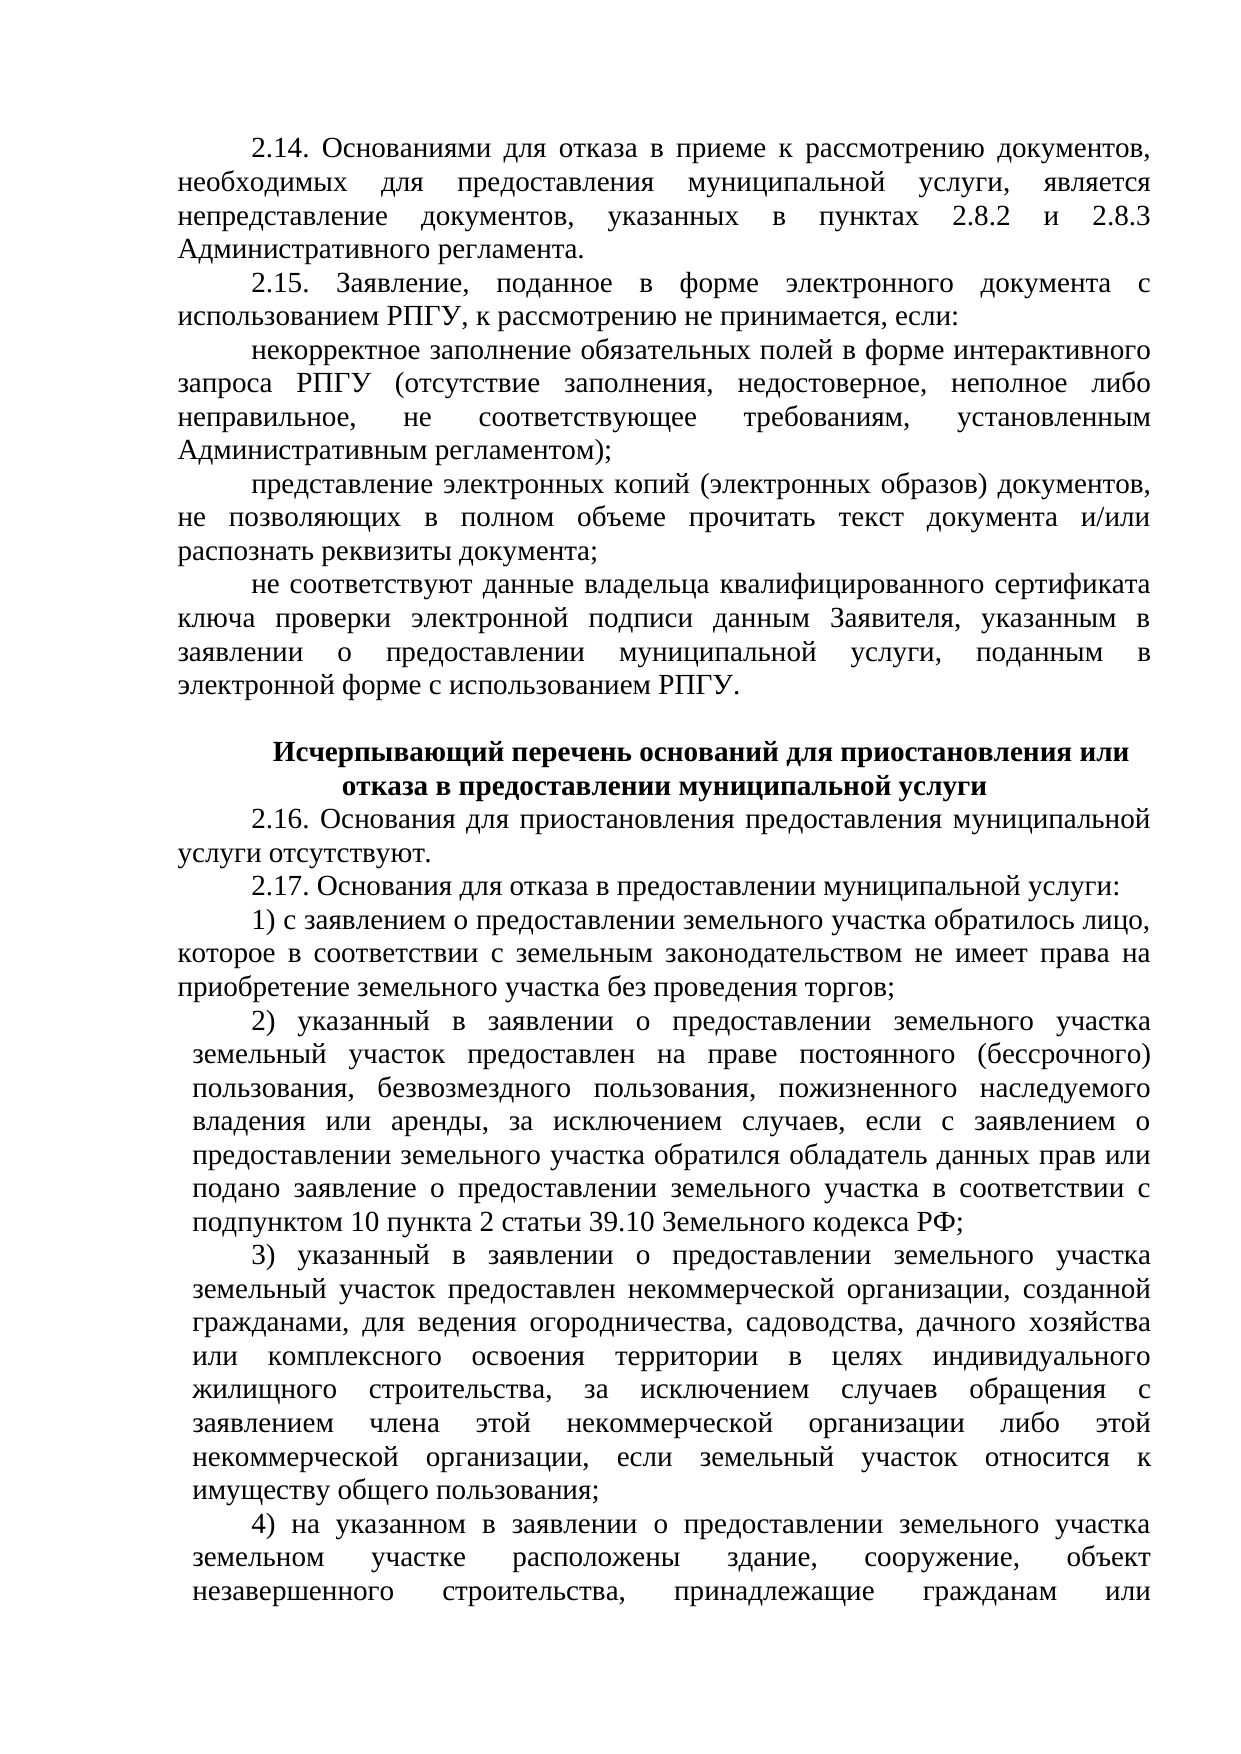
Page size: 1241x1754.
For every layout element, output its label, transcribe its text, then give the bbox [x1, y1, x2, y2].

text 2.17. Основания для отказа в предоставлении муниципальной услуги: [177, 868, 1152, 902]
text 2) указанный в заявлении о предоставлении земельного участка земельный участок предоставлен на праве постоянного (бессрочного) пользования, безвозмездного пользования, пожизненного наследуемого владения или аренды, за исключением случаев, если с заявлением о предоставлении земельного участка обратился обладатель данных прав или подано заявление о предоставлении земельного участка в соответствии с подпунктом 10 пункта 2 статьи 39.10 Земельного кодекса РФ; [192, 1003, 1152, 1237]
text не соответствуют данные владельца квалифицированного сертификата ключа проверки электронной подписи данным Заявителя, указанным в заявлении о предоставлении муниципальной услуги, поданным в электронной форме с использованием РПГУ. [177, 567, 1152, 701]
text 1) с заявлением о предоставлении земельного участка обратилось лицо, которое в соответствии с земельным законодательством не имеет права на приобретение земельного участка без проведения торгов; [177, 902, 1152, 1003]
text некорректное заполнение обязательных полей в форме интерактивного запроса РПГУ (отсутствие заполнения, недостоверное, неполное либо неправильное, не соответствующее требованиям, установленным Административным регламентом); [177, 332, 1152, 466]
text 3) указанный в заявлении о предоставлении земельного участка земельный участок предоставлен некоммерческой организации, созданной гражданами, для ведения огородничества, садоводства, дачного хозяйства или комплексного освоения территории в целях индивидуального жилищного строительства, за исключением случаев обращения с заявлением члена этой некоммерческой организации либо этой некоммерческой организации, если земельный участок относится к имуществу общего пользования; [192, 1237, 1152, 1506]
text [192, 1506, 1152, 1606]
text 2.16. Основания для приостановления предоставления муниципальной услуги отсутствуют. [177, 801, 1152, 868]
text представление электронных копий (электронных образов) документов, не позволяющих в полном объеме прочитать текст документа и/или распознать реквизиты документа; [177, 466, 1152, 567]
text Исчерпывающий перечень оснований для приостановления или отказа в предоставлении муниципальной услуги [177, 734, 1152, 801]
text 2.14. Основаниями для отказа в приеме к рассмотрению документов, необходимых для предоставления муниципальной услуги, является непредставление документов, указанных в пунктах 2.8.2 и 2.8.3 Административного регламента. [177, 131, 1152, 265]
text 2.15. Заявление, поданное в форме электронного документа с использованием РПГУ, к рассмотрению не принимается, если: [177, 265, 1152, 332]
